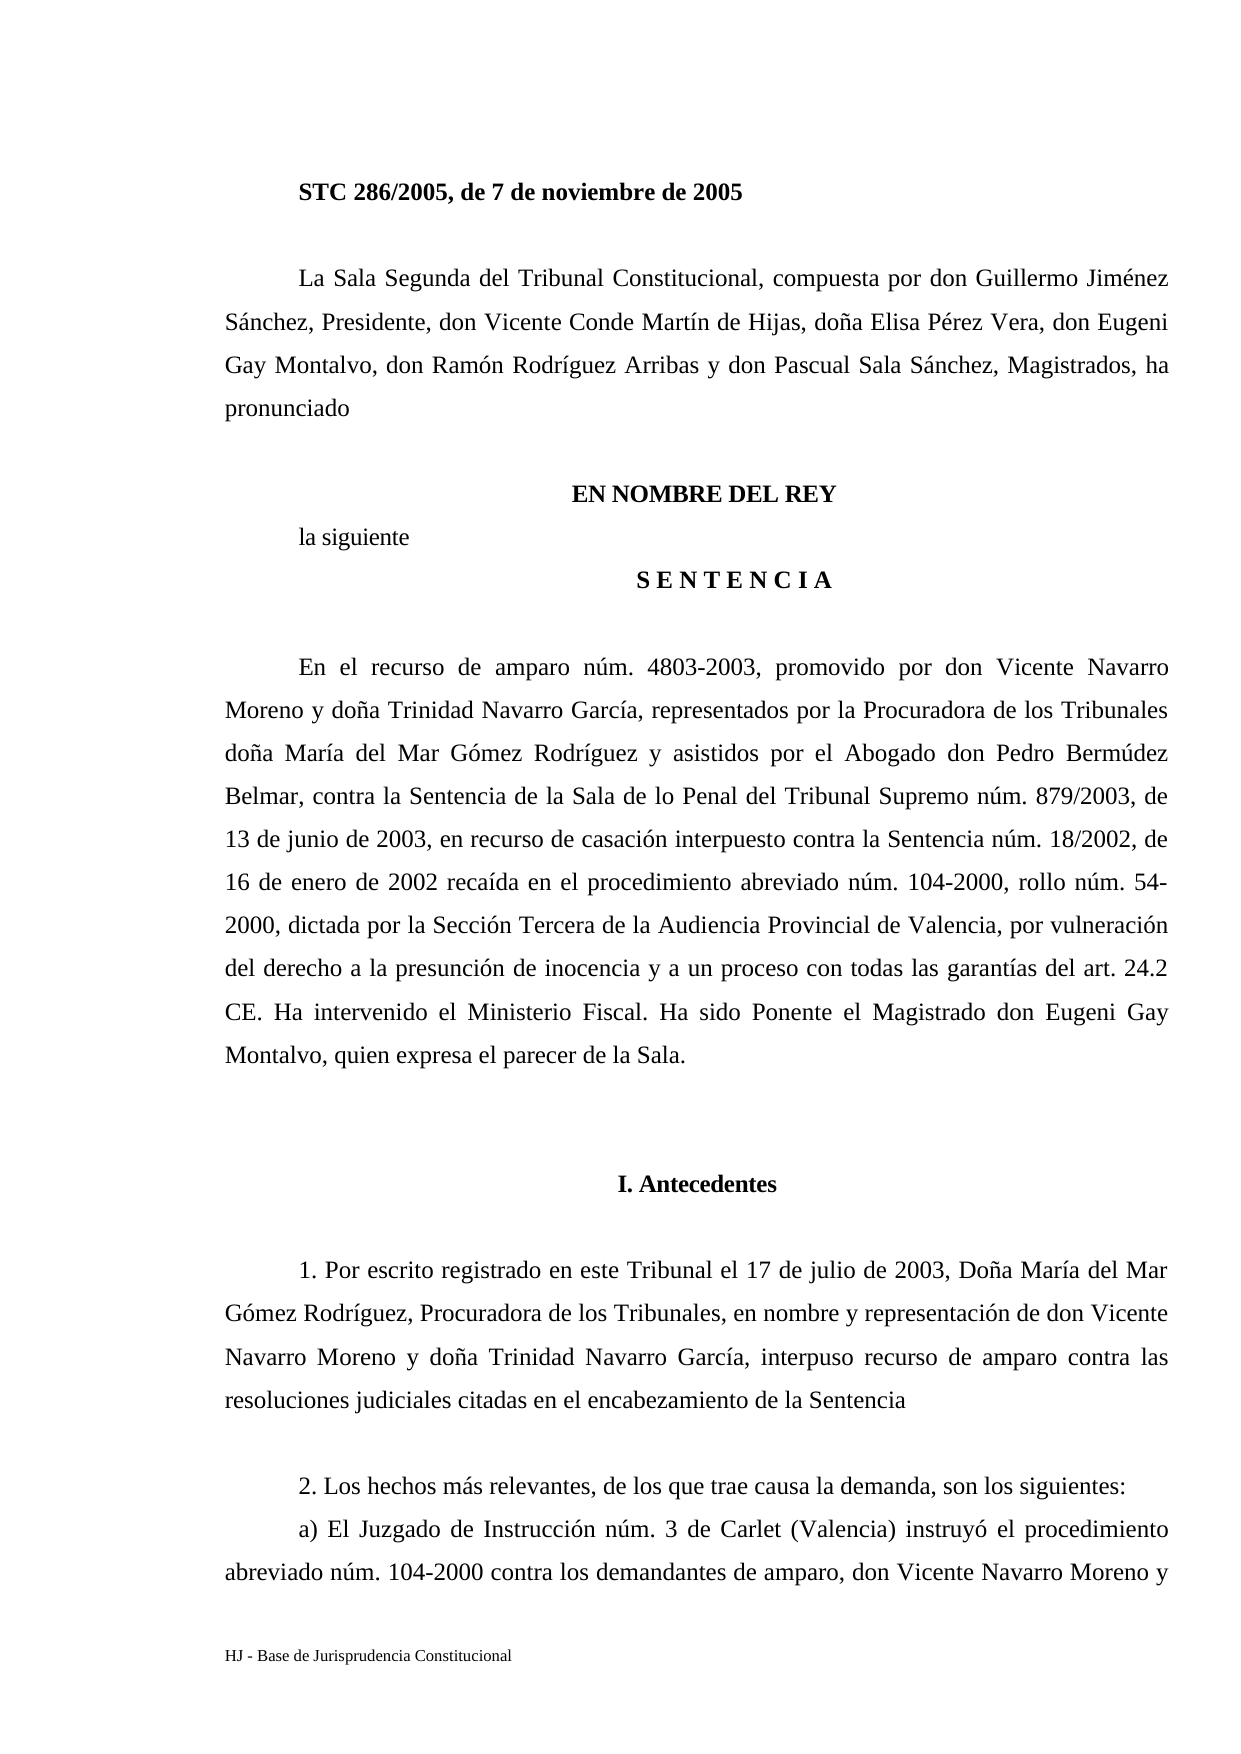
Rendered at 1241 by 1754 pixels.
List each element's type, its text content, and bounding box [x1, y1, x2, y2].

text La Sala Segunda del Tribunal Constitucional, compuesta por don Guillermo Jiménez Sánchez, Presidente, don Vicente Conde Martín de Hijas, doña Elisa Pérez Vera, don Eugeni Gay Montalvo, don Ramón Rodríguez Arribas y don Pascual Sala Sánchez, Magistrados, ha pronunciado [224, 263, 1169, 422]
text I. Antecedentes [224, 1169, 1169, 1198]
text 2. Los hechos más relevantes, de los que trae causa la demanda, son los siguientes: [224, 1471, 1169, 1500]
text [224, 1514, 1169, 1586]
text EN NOMBRE DEL REY [224, 479, 1110, 508]
text la siguiente [224, 522, 1110, 551]
text STC 286/2005, de 7 de noviembre de 2005 [224, 177, 1169, 206]
text S E N T E N C I A [224, 565, 1169, 594]
text 1. Por escrito registrado en este Tribunal el 17 de julio de 2003, Doña María del Mar Gómez Rodríguez, Procuradora de los Tribunales, en nombre y representación de don Vicente Navarro Moreno y doña Trinidad Navarro García, interpuso recurso de amparo contra las resoluciones judiciales citadas en el encabezamiento de la Sentencia [224, 1255, 1169, 1413]
text En el recurso de amparo núm. 4803-2003, promovido por don Vicente Navarro Moreno y doña Trinidad Navarro García, representados por la Procuradora de los Tribunales doña María del Mar Gómez Rodríguez y asistidos por el Abogado don Pedro Bermúdez Belmar, contra la Sentencia de la Sala de lo Penal del Tribunal Supremo núm. 879/2003, de 13 de junio de 2003, en recurso de casación interpuesto contra la Sentencia núm. 18/2002, de 16 de enero de 2002 recaída en el procedimiento abreviado núm. 104-2000, rollo núm. 54-2000, dictada por la Sección Tercera de la Audiencia Provincial de Valencia, por vulneración del derecho a la presunción de inocencia y a un proceso con todas las garantías del art. 24.2 CE. Ha intervenido el Ministerio Fiscal. Ha sido Ponente el Magistrado don Eugeni Gay Montalvo, quien expresa el parecer de la Sala. [224, 652, 1169, 1068]
